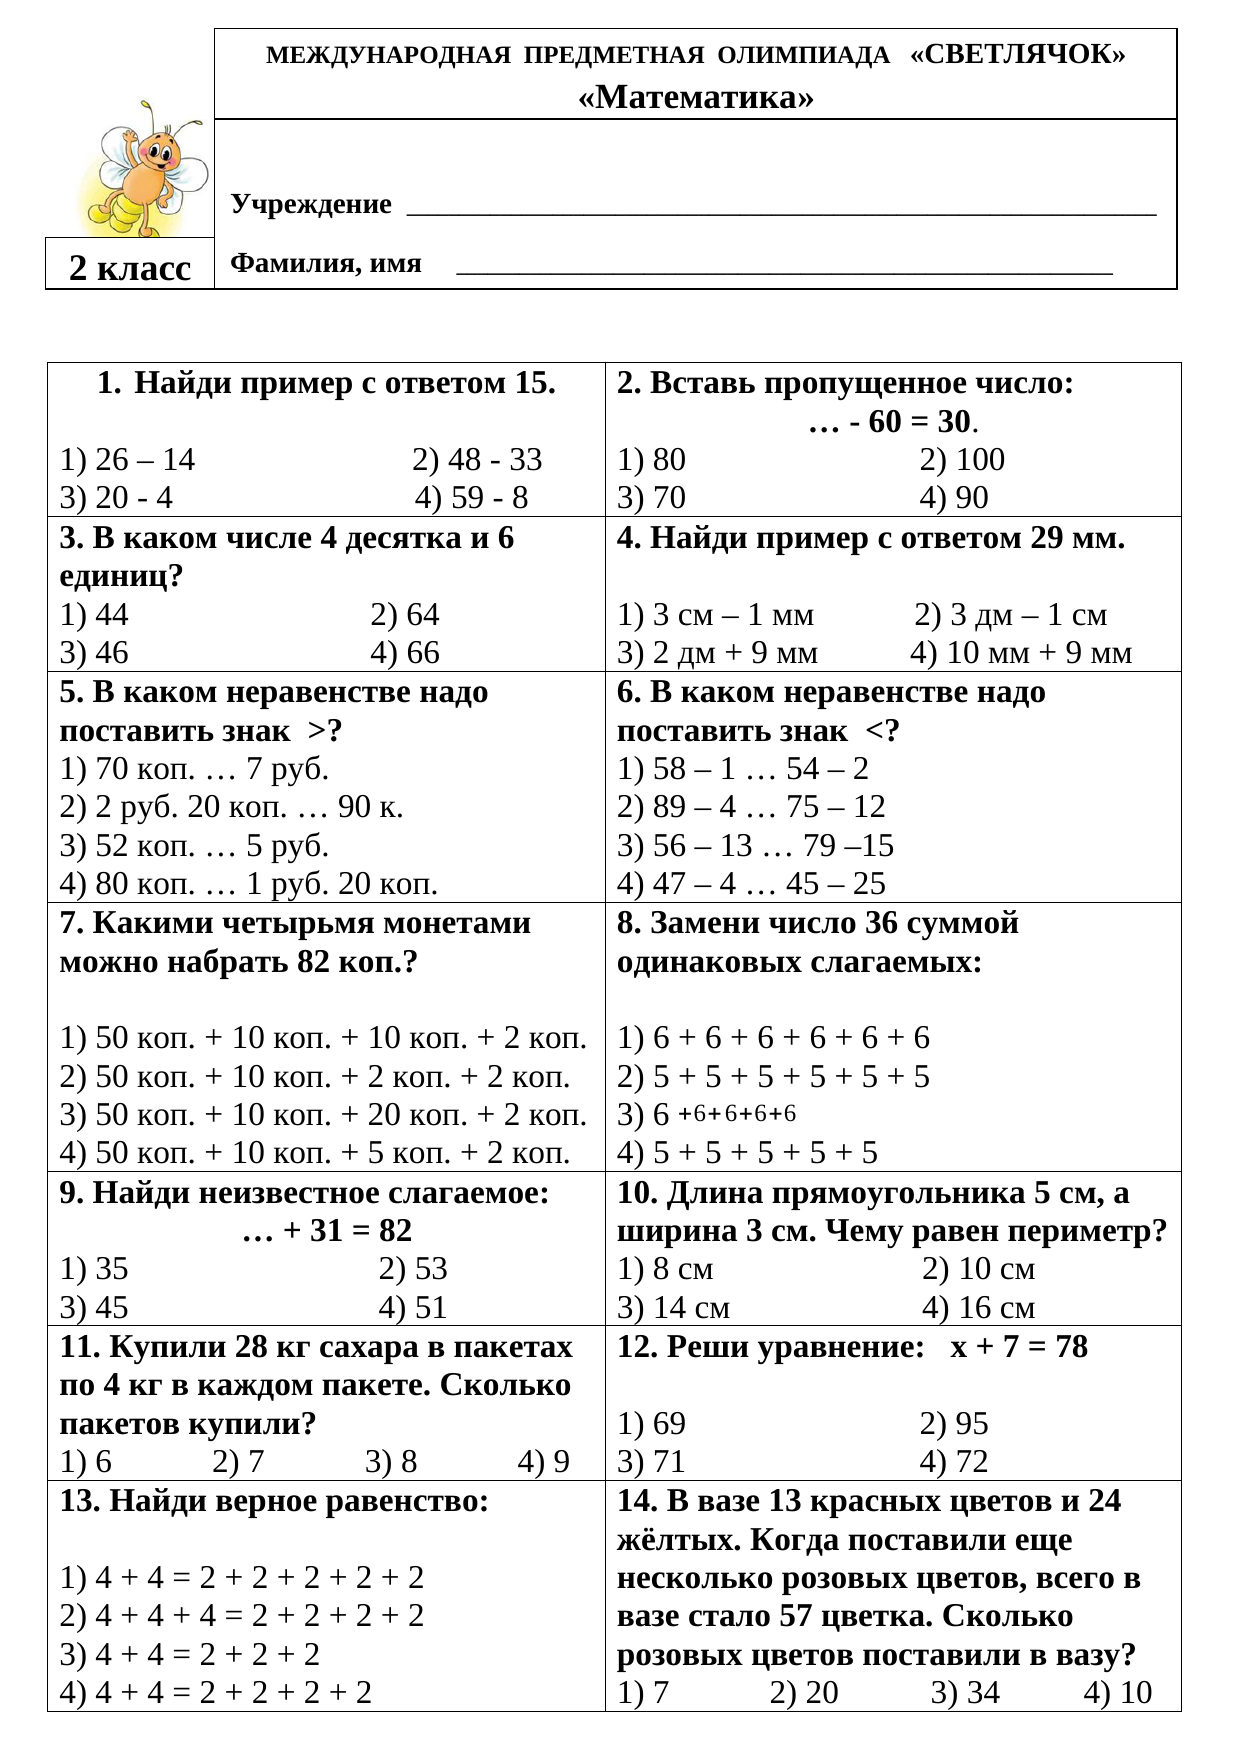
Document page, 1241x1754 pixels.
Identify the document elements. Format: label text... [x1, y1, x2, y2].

table_cell 4. Найди пример с ответом 29 мм. 1) 3 см – 1 мм 2) 3 дм – 1 см 3) 2 дм + 9 мм 4) 10 мм + 9 мм [606, 517, 1181, 671]
table_cell 9. Найди неизвестное слагаемое: … + 31 = 82 1) 35 2) 53 3) 45 4) 51 [48, 1172, 605, 1325]
table_cell 10. Длина прямоугольника 5 см, а ширина 3 см. Чему равен периметр? 1) 8 см 2) 10 см 3) 14 см 4) 16 см [606, 1172, 1181, 1325]
picture [59, 88, 214, 237]
table_cell 7. Какими четырьмя монетами можно набрать 82 коп.? 1) 50 коп. + 10 коп. + 10 коп. + 2 коп. 2) 50 коп. + 10 коп. + 2 коп. + 2 коп. 3) 50 коп. + 10 коп. + 20 коп. + 2 коп. 4) 50 коп. + 10 коп. + 5 коп. + 2 коп. [48, 903, 605, 1171]
table_cell 11. Купили 28 кг сахара в пакетах по 4 кг в каждом пакете. Сколько пакетов купили? 1) 6 2) 7 3) 8 4) 9 [48, 1326, 605, 1480]
table_header 2. Вставь пропущенное число: … - 60 = 30. 1) 80 2) 100 3) 70 4) 90 [606, 363, 1181, 516]
table_cell 13. Найди верное равенство: 1) 4 + 4 = 2 + 2 + 2 + 2 + 2 2) 4 + 4 + 4 = 2 + 2 + 2 + 2 3) 4 + 4 = 2 + 2 + 2 4) 4 + 4 = 2 + 2 + 2 + 2 [48, 1481, 605, 1711]
table_cell 12. Реши уравнение: х + 7 = 78 1) 69 2) 95 3) 71 4) 72 [606, 1326, 1181, 1480]
table_header Найди пример с ответом 15. 1) 26 – 14 2) 48 - 33 3) 20 - 4 4) 59 - 8 [48, 363, 605, 516]
table_cell 14. В вазе 13 красных цветов и 24 жёлтых. Когда поставили еще несколько розовых цветов, всего в вазе стало 57 цветка. Сколько розовых цветов поставили в вазу? 1) 7 2) 20 3) 34 4) 10 [606, 1481, 1181, 1711]
table_cell 3. В каком числе 4 десятка и 6 единиц? 1) 44 2) 64 3) 46 4) 66 [48, 517, 605, 671]
table_cell 5. В каком неравенстве надо поставить знак >? 1) 70 коп. … 7 руб. 2) 2 руб. 20 коп. … 90 к. 3) 52 коп. … 5 руб. 4) 80 коп. … 1 руб. 20 коп. [48, 672, 605, 902]
table_cell 6. В каком неравенстве надо поставить знак <? 1) 58 – 1 … 54 – 2 2) 89 – 4 … 75 – 12 3) 56 – 13 … 79 –15 4) 47 – 4 … 45 – 25 [606, 672, 1181, 902]
table_cell 8. Замени число 36 суммой одинаковых слагаемых: 1) 6 + 6 + 6 + 6 + 6 + 6 2) 5 + 5 + 5 + 5 + 5 + 5 3) 6 4) 5 + 5 + 5 + 5 + 5 [606, 903, 1181, 1171]
